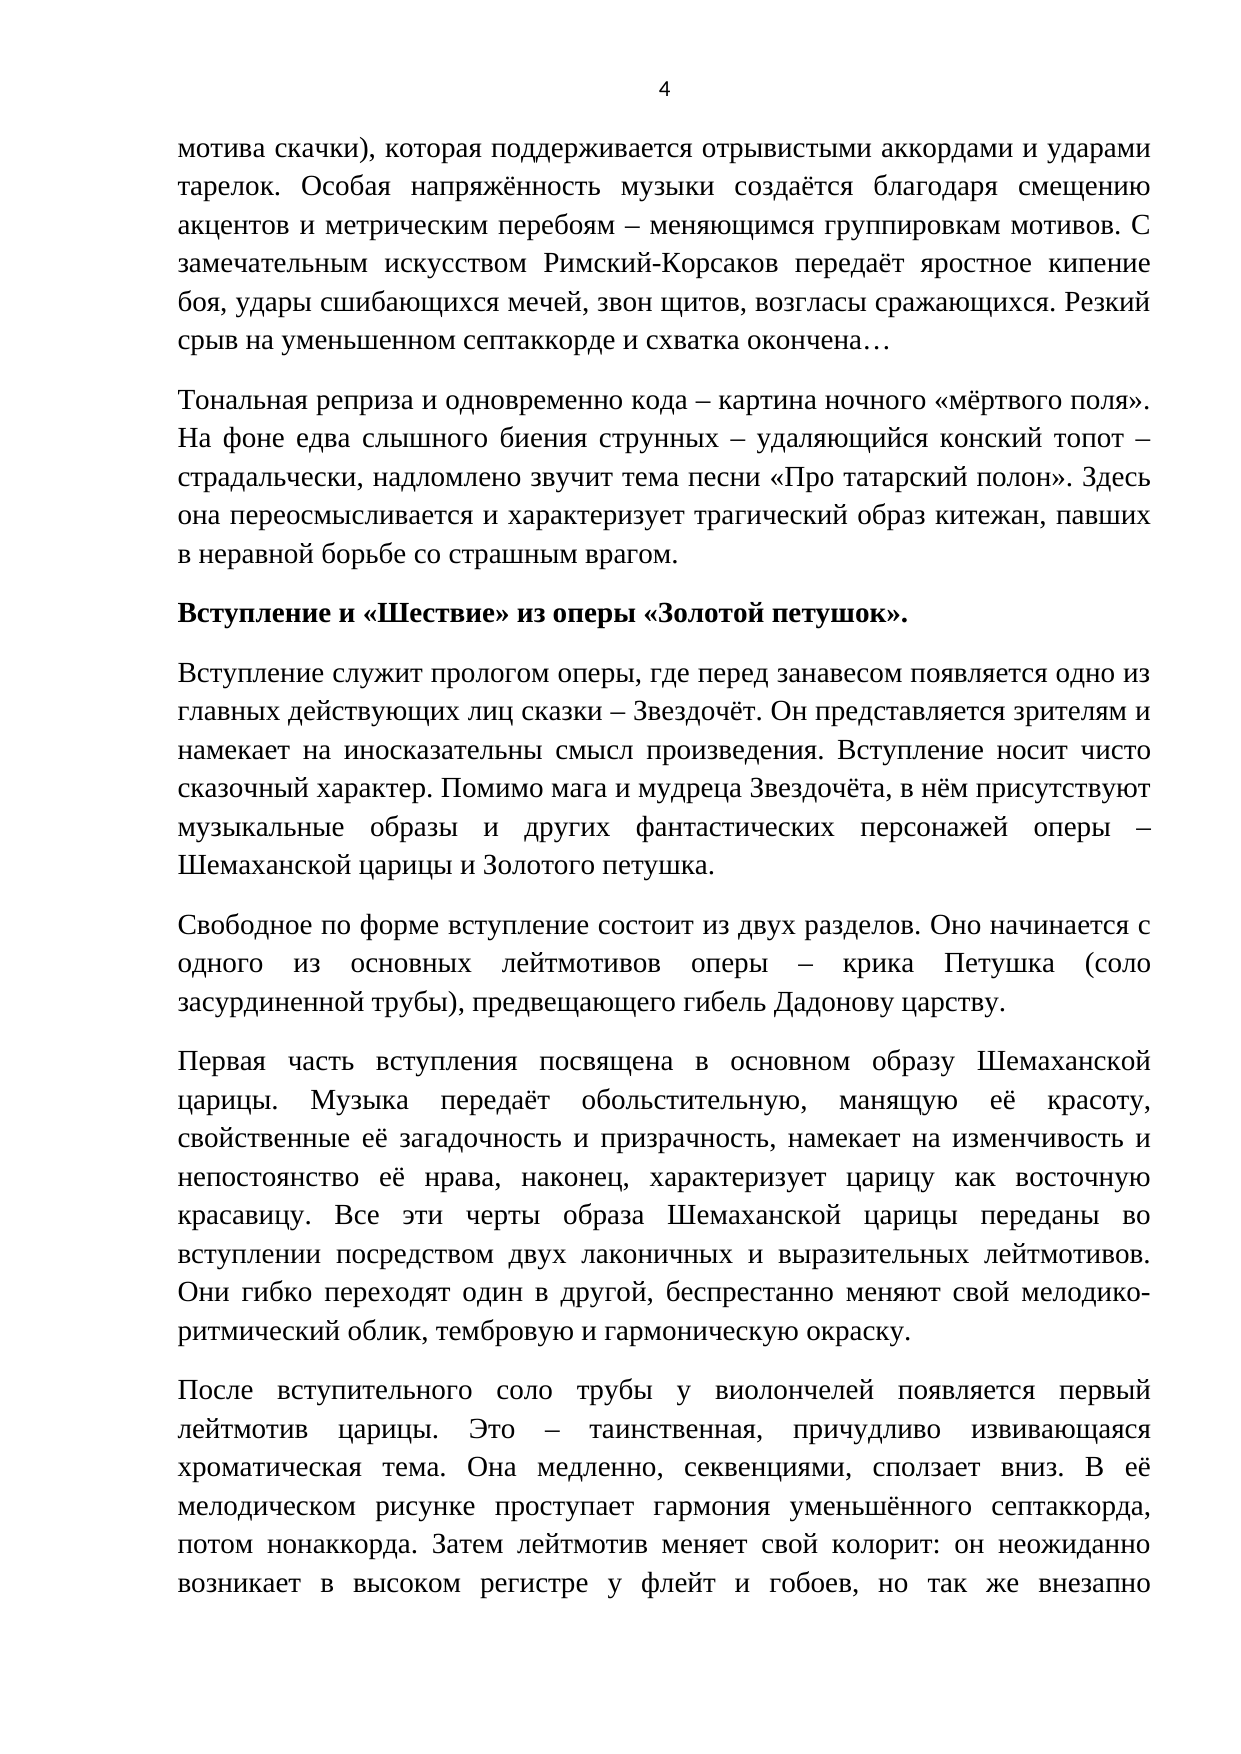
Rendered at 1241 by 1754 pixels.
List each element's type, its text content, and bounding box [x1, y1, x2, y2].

text Свободное по форме вступление состоит из двух разделов. Оно начинается с одного из основных лейтмотивов оперы – крика Петушка (соло засурдиненной трубы), предвещающего гибель Дадонову царству. [177, 907, 1152, 1017]
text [177, 130, 1152, 356]
text Тональная реприза и одновременно кода – картина ночного «мёртвого поля». На фоне едва слышного биения струнных – удаляющийся конский топот – страдальчески, надломлено звучит тема песни «Про татарский полон». Здесь она переосмысливается и характеризует трагический образ китежан, павших в неравной борьбе со страшным врагом. [177, 382, 1152, 569]
text Первая часть вступления посвящена в основном образу Шемаханской царицы. Музыка передаёт обольстительную, манящую её красоту, свойственные её загадочность и призрачность, намекает на изменчивость и непостоянство её нрава, наконец, характеризует царицу как восточную красавицу. Все эти черты образа Шемаханской царицы переданы во вступлении посредством двух лаконичных и выразительных лейтмотивов. Они гибко переходят один в другой, беспрестанно меняют свой мелодико-ритмический облик, тембровую и гармоническую окраску. [177, 1043, 1152, 1347]
text Вступление и «Шествие» из оперы «Золотой петушок». [177, 595, 1152, 629]
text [177, 1372, 1152, 1599]
text Вступление служит прологом оперы, где перед занавесом появляется одно из главных действующих лиц сказки – Звездочёт. Он представляется зрителям и намекает на иносказательны смысл произведения. Вступление носит чисто сказочный характер. Помимо мага и мудреца Звездочёта, в нём присутствуют музыкальные образы и других фантастических персонажей оперы – Шемаханской царицы и Золотого петушка. [177, 655, 1152, 881]
